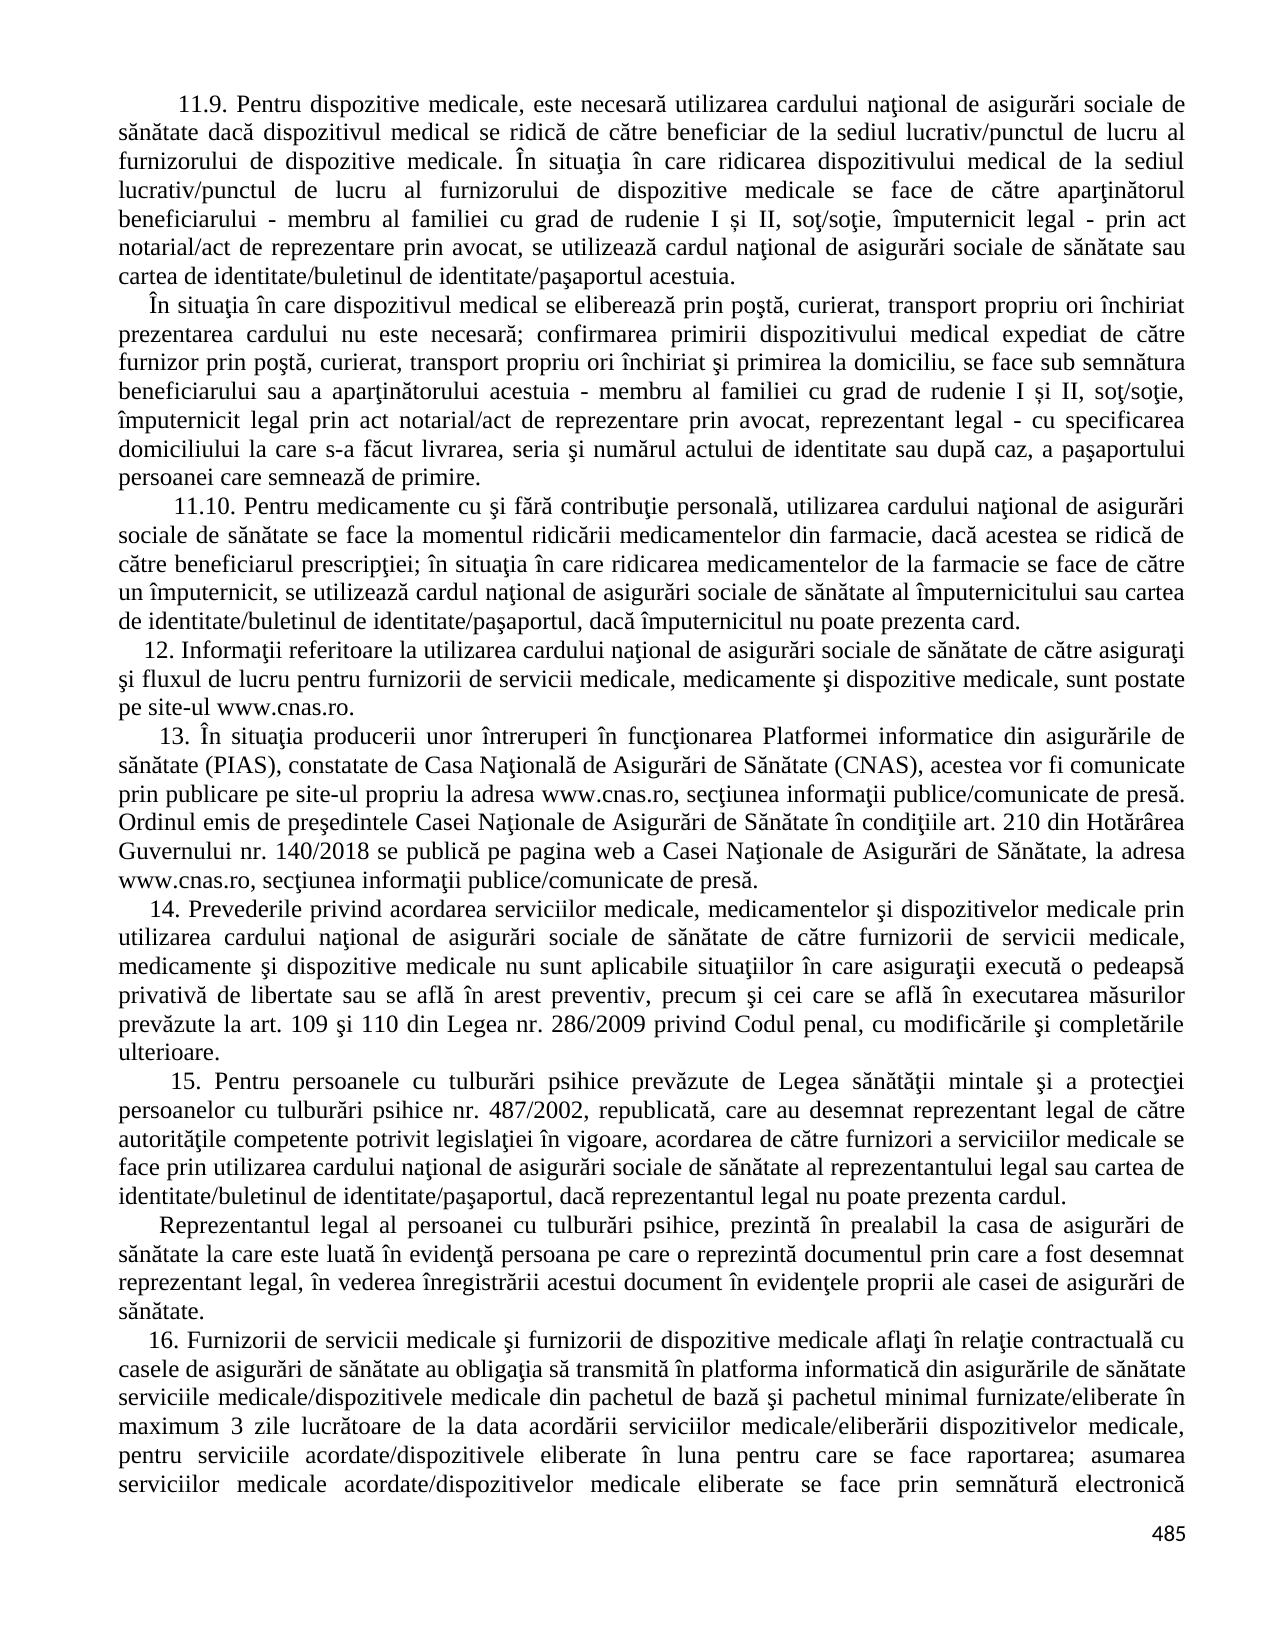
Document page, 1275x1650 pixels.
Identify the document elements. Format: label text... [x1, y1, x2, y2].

text 12. Informaţii referitoare la utilizarea cardului naţional de asigurări sociale de sănătate de către asiguraţi şi fluxul de lucru pentru furnizorii de servicii medicale, medicamente şi dispozitive medicale, sunt postate pe site-ul www.cnas.ro. [118, 635, 1186, 721]
text 13. În situaţia producerii unor întreruperi în funcţionarea Platformei informatice din asigurările de sănătate (PIAS), constatate de Casa Naţională de Asigurări de Sănătate (CNAS), acestea vor fi comunicate prin publicare pe site-ul propriu la adresa www.cnas.ro, secţiunea informaţii publice/comunicate de presă. Ordinul emis de preşedintele Casei Naţionale de Asigurări de Sănătate în condiţiile art. 210 din Hotărârea Guvernului nr. 140/2018 se publică pe pagina web a Casei Naţionale de Asigurări de Sănătate, la adresa www.cnas.ro, secţiunea informaţii publice/comunicate de presă. [118, 721, 1186, 894]
text 14. Prevederile privind acordarea serviciilor medicale, medicamentelor şi dispozitivelor medicale prin utilizarea cardului naţional de asigurări sociale de sănătate de către furnizorii de servicii medicale, medicamente şi dispozitive medicale nu sunt aplicabile situaţiilor în care asiguraţii execută o pedeapsă privativă de libertate sau se află în arest preventiv, precum şi cei care se află în executarea măsurilor prevăzute la art. 109 şi 110 din Legea nr. 286/2009 privind Codul penal, cu modificările şi completările ulterioare. [118, 894, 1186, 1066]
text 11.9. Pentru dispozitive medicale, este necesară utilizarea cardului naţional de asigurări sociale de sănătate dacă dispozitivul medical se ridică de către beneficiar de la sediul lucrativ/punctul de lucru al furnizorului de dispozitive medicale. În situaţia în care ridicarea dispozitivului medical de la sediul lucrativ/punctul de lucru al furnizorului de dispozitive medicale se face de către aparţinătorul beneficiarului - membru al familiei cu grad de rudenie I și II, soţ/soţie, împuternicit legal - prin act notarial/act de reprezentare prin avocat, se utilizează cardul naţional de asigurări sociale de sănătate sau cartea de identitate/buletinul de identitate/paşaportul acestuia. [118, 89, 1186, 290]
text 15. Pentru persoanele cu tulburări psihice prevăzute de Legea sănătăţii mintale şi a protecţiei persoanelor cu tulburări psihice nr. 487/2002, republicată, care au desemnat reprezentant legal de către autorităţile competente potrivit legislaţiei în vigoare, acordarea de către furnizori a serviciilor medicale se face prin utilizarea cardului naţional de asigurări sociale de sănătate al reprezentantului legal sau cartea de identitate/buletinul de identitate/paşaportul, dacă reprezentantul legal nu poate prezenta cardul. [118, 1066, 1186, 1210]
text 11.10. Pentru medicamente cu şi fără contribuţie personală, utilizarea cardului naţional de asigurări sociale de sănătate se face la momentul ridicării medicamentelor din farmacie, dacă acestea se ridică de către beneficiarul prescripţiei; în situaţia în care ridicarea medicamentelor de la farmacie se face de către un împuternicit, se utilizează cardul naţional de asigurări sociale de sănătate al împuternicitului sau cartea de identitate/buletinul de identitate/paşaportul, dacă împuternicitul nu poate prezenta card. [118, 491, 1186, 635]
text Reprezentantul legal al persoanei cu tulburări psihice, prezintă în prealabil la casa de asigurări de sănătate la care este luată în evidenţă persoana pe care o reprezintă documentul prin care a fost desemnat reprezentant legal, în vederea înregistrării acestui document în evidenţele proprii ale casei de asigurări de sănătate. [118, 1210, 1186, 1325]
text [118, 1325, 1186, 1497]
text În situaţia în care dispozitivul medical se eliberează prin poştă, curierat, transport propriu ori închiriat prezentarea cardului nu este necesară; confirmarea primirii dispozitivului medical expediat de către furnizor prin poştă, curierat, transport propriu ori închiriat şi primirea la domiciliu, se face sub semnătura beneficiarului sau a aparţinătorului acestuia - membru al familiei cu grad de rudenie I și II, soţ/soţie, împuternicit legal prin act notarial/act de reprezentare prin avocat, reprezentant legal - cu specificarea domiciliului la care s-a făcut livrarea, seria şi numărul actului de identitate sau după caz, a paşaportului persoanei care semnează de primire. [118, 290, 1186, 491]
